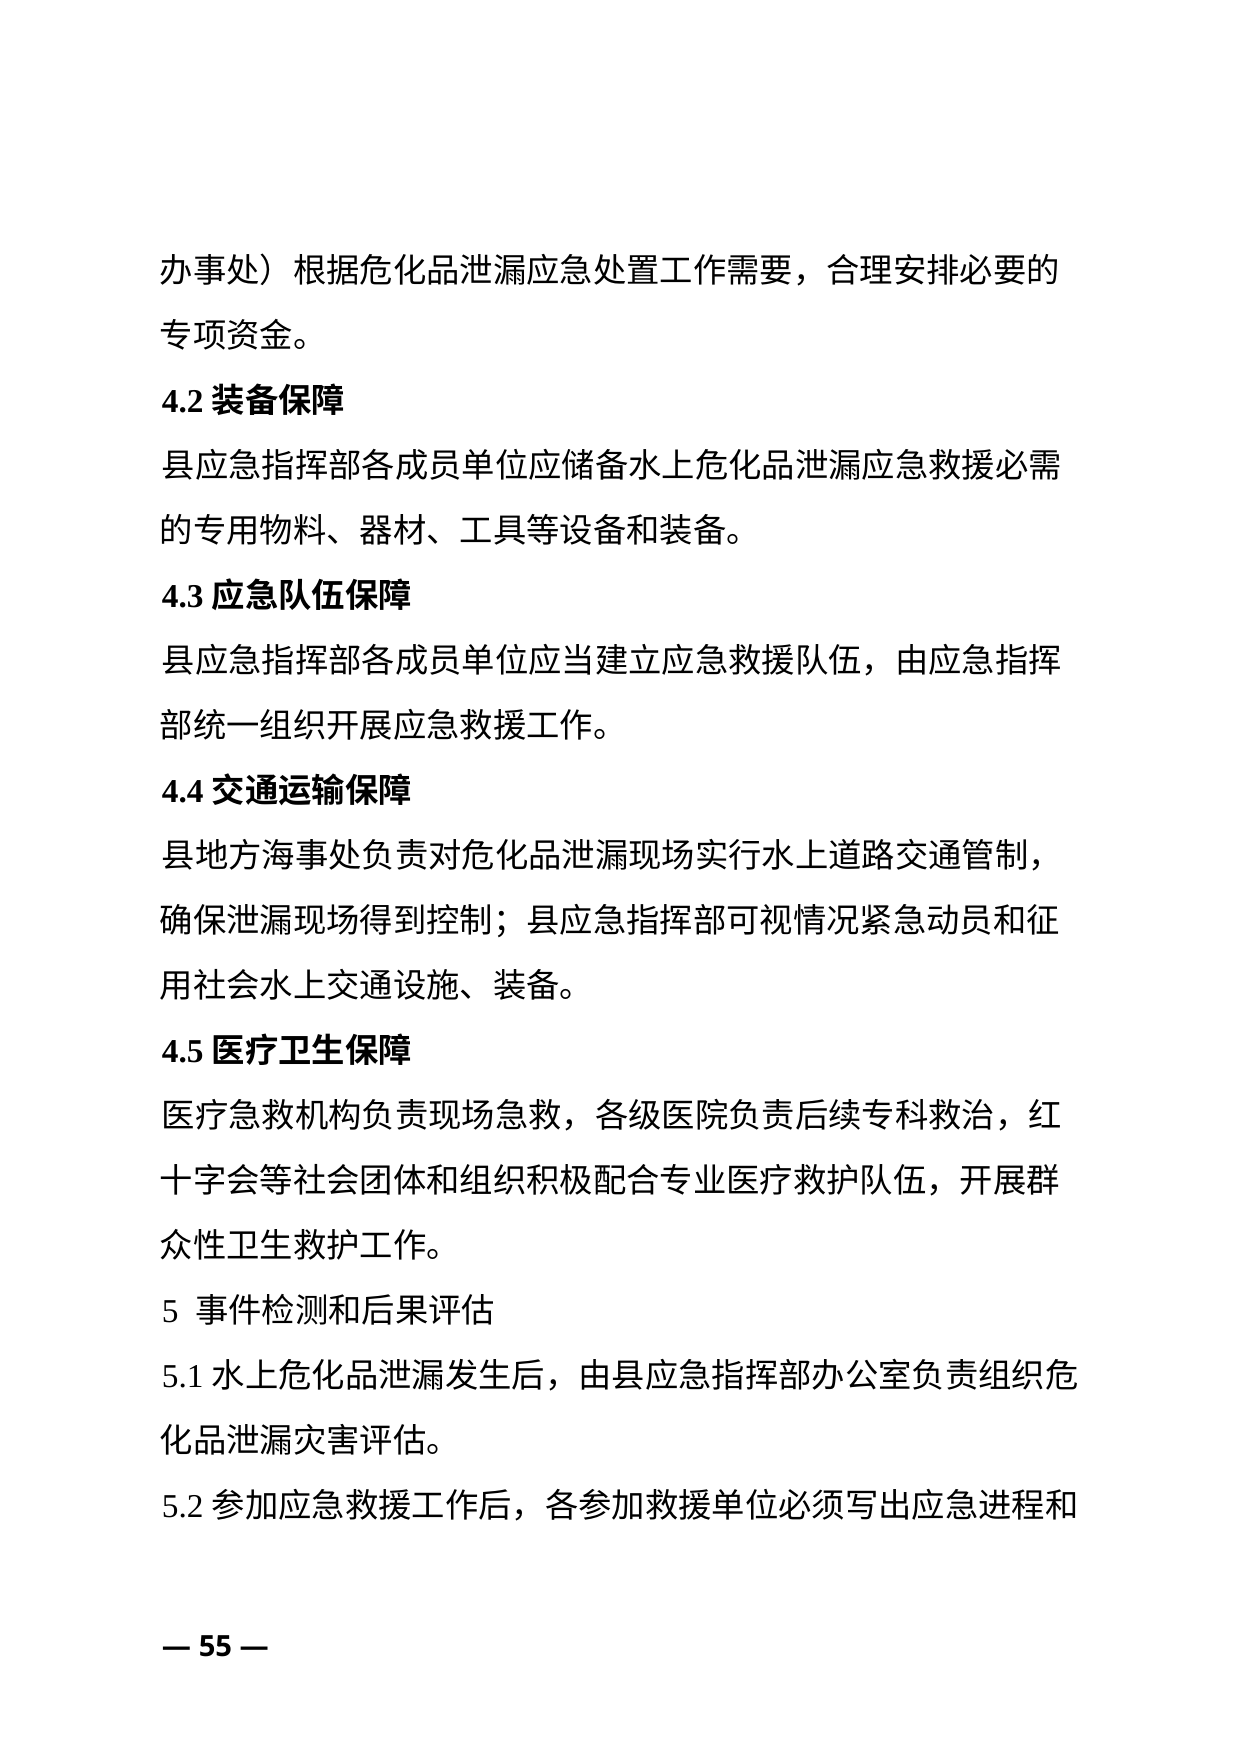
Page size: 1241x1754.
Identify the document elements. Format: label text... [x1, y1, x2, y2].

text 4.5 医疗卫生保障 [159, 1016, 1081, 1081]
text 医疗急救机构负责现场急救，各级医院负责后续专科救治，红十字会等社会团体和组织积极配合专业医疗救护队伍，开展群众性卫生救护工作。 [159, 1081, 1081, 1276]
text 5.1 水上危化品泄漏发生后，由县应急指挥部办公室负责组织危化品泄漏灾害评估。 [159, 1341, 1081, 1471]
text 4.4 交通运输保障 [159, 756, 1081, 821]
text 4.3 应急队伍保障 [159, 561, 1081, 626]
text 县地方海事处负责对危化品泄漏现场实行水上道路交通管制，确保泄漏现场得到控制；县应急指挥部可视情况紧急动员和征用社会水上交通设施、装备。 [159, 821, 1081, 1016]
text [159, 236, 1081, 366]
text 4.2 装备保障 [159, 366, 1081, 431]
text 县应急指挥部各成员单位应储备水上危化品泄漏应急救援必需的专用物料、器材、工具等设备和装备。 [159, 431, 1081, 561]
text 5 事件检测和后果评估 [159, 1276, 1081, 1341]
text 县应急指挥部各成员单位应当建立应急救援队伍，由应急指挥部统一组织开展应急救援工作。 [159, 626, 1081, 756]
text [159, 1471, 1081, 1536]
